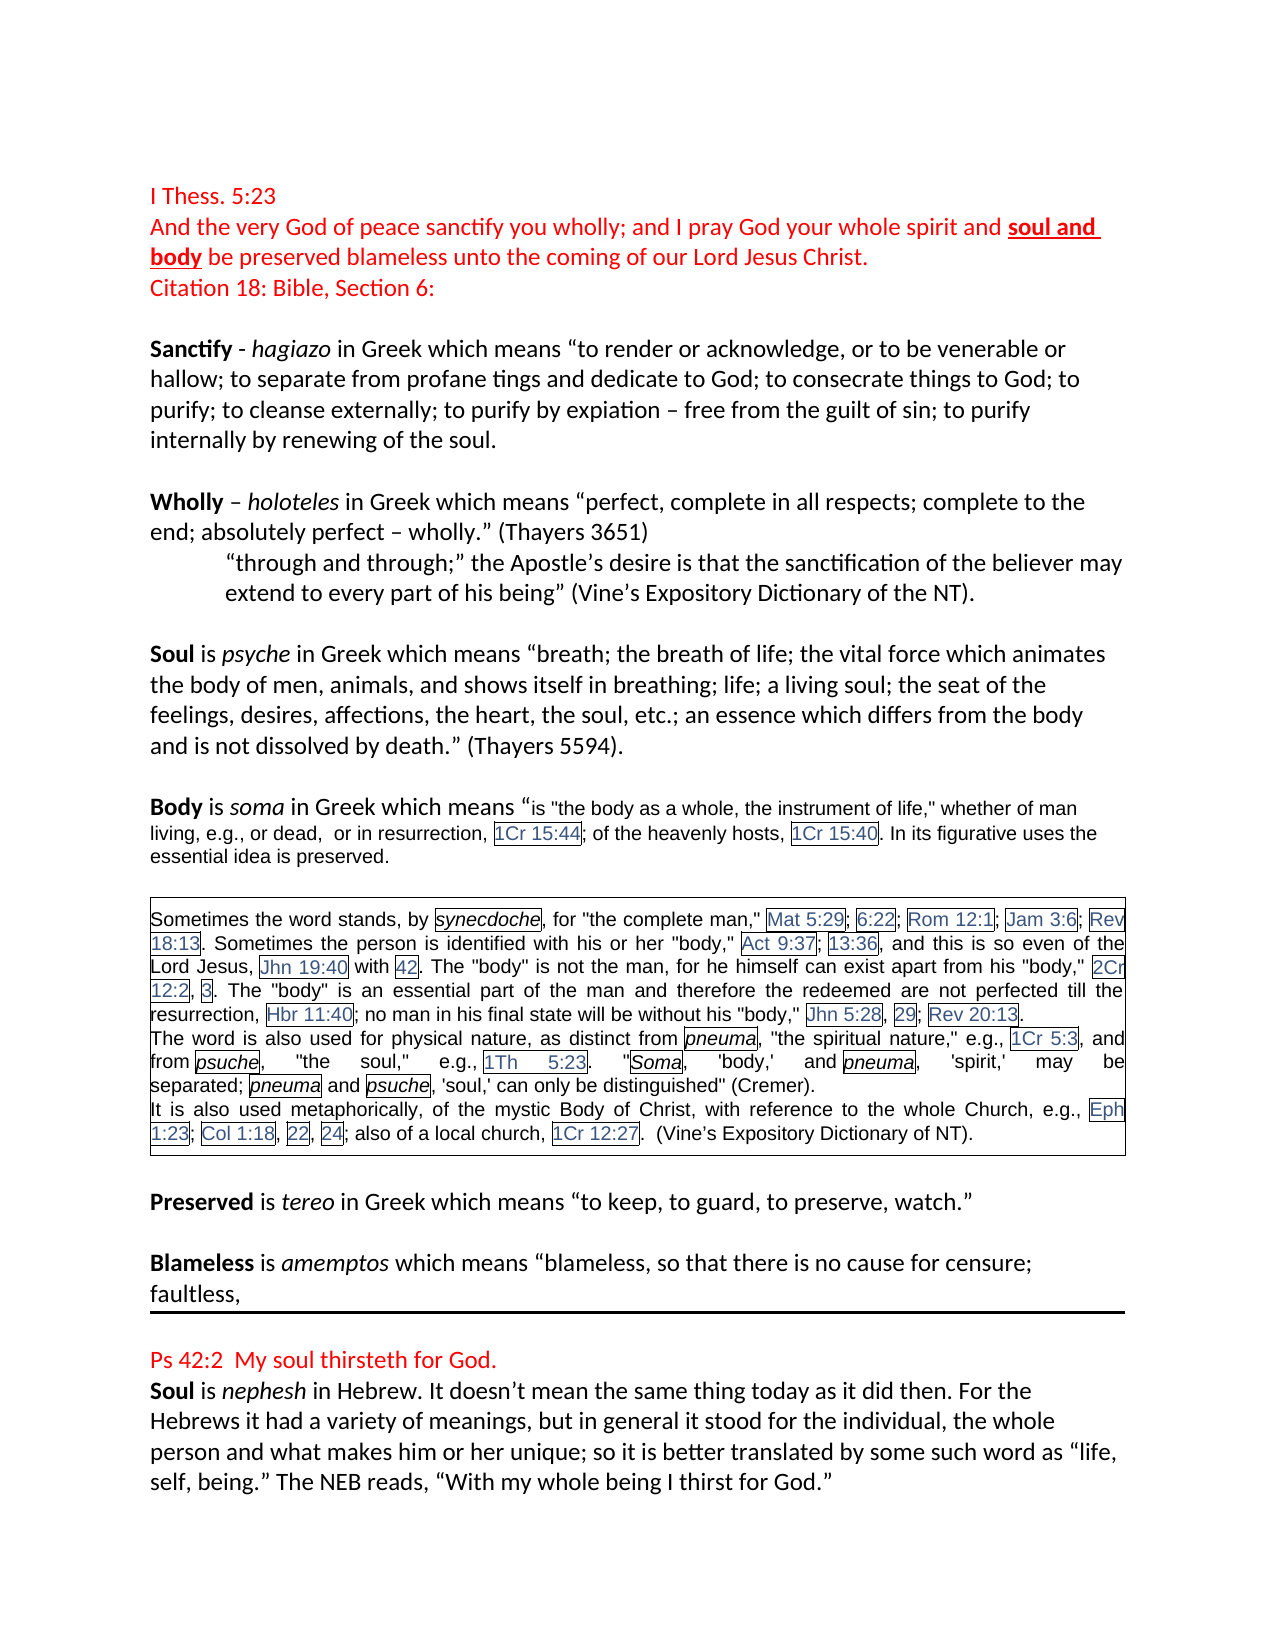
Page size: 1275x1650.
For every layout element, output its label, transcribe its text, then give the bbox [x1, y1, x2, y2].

text extend to every part of his being” (Vine’s Expository Dictionary of the NT). [150, 577, 1125, 608]
text Sanctify - hagiazo in Greek which means “to render or acknowledge, or to be venerable or hallow; to separate from profane tings and dedicate to God; to consecrate things to God; to purify; to cleanse externally; to purify by expiation – free from the guilt of sin; to purify internally by renewing of the soul. [150, 333, 1125, 455]
text Blameless is amemptos which means “blameless, so that there is no cause for censure; faultless, [150, 1248, 1125, 1311]
text Ps 42:2 My soul thirsteth for God. [150, 1344, 1125, 1375]
text Sometimes the word stands, by synecdoche, for "the complete man," Mat 5:29; 6:22; Rom 12:1; Jam 3:6; Rev 18:13. Sometimes the person is identified with his or her "body," Act 9:37; 13:36, and this is so even of the Lord Jesus, Jhn 19:40 with 42. The "body" is not the man, for he himself can exist apart from his "body," 2Cr 12:2, 3. The "body" is an essential part of the man and therefore the redeemed are not perfected till the resurrection, Hbr 11:40; no man in his final state will be without his "body," Jhn 5:28, 29; Rev 20:13. [151, 898, 1125, 1026]
text And the very God of peace sanctify you wholly; and I pray God your whole spirit and soul and body be preserved blameless unto the coming of our Lord Jesus Christ. [150, 211, 1125, 272]
text Soul is psyche in Greek which means “breath; the breath of life; the vital force which animates the body of men, animals, and shows itself in breathing; life; a living soul; the seat of the feelings, desires, affections, the heart, the soul, etc.; an essence which differs from the body and is not dissolved by death.” (Thayers 5594). [150, 638, 1125, 760]
text I Thess. 5:23 [150, 181, 1125, 211]
text “through and through;” the Apostle’s desire is that the sanctification of the believer may [150, 547, 1125, 577]
text The word is also used for physical nature, as distinct from pneuma, "the spiritual nature," e.g., 1Cr 5:3, and from psuche, "the soul," e.g., 1Th 5:23. "Soma, 'body,' and pneuma, 'spirit,' may be separated; pneuma and psuche, 'soul,' can only be distinguished" (Cremer). [151, 1026, 1125, 1087]
text Body is soma in Greek which means “is "the body as a whole, the instrument of life," whether of man living, e.g., or dead, or in resurrection, 1Cr 15:44; of the heavenly hosts, 1Cr 15:40. In its figurative uses the essential idea is preserved. [150, 791, 1125, 868]
text It is also used metaphorically, of the mystic Body of Christ, with reference to the whole Church, e.g., Eph 1:23; Col 1:18, 22, 24; also of a local church, 1Cr 12:27. (Vine’s Expository Dictionary of NT). [151, 1087, 1125, 1155]
text Soul is nephesh in Hebrew. It doesn’t mean the same thing today as it did then. For the Hebrews it had a variety of meanings, but in general it stood for the individual, the whole person and what makes him or her unique; so it is better translated by some such word as “life, self, being.” The NEB reads, “With my whole being I thirst for God.” [150, 1375, 1125, 1497]
text Citation 18: Bible, Section 6: [150, 272, 1125, 303]
text Preserved is tereo in Greek which means “to keep, to guard, to preserve, watch.” [150, 1187, 1125, 1217]
text Wholly – holoteles in Greek which means “perfect, complete in all respects; complete to the end; absolutely perfect – wholly.” (Thayers 3651) [150, 486, 1125, 547]
